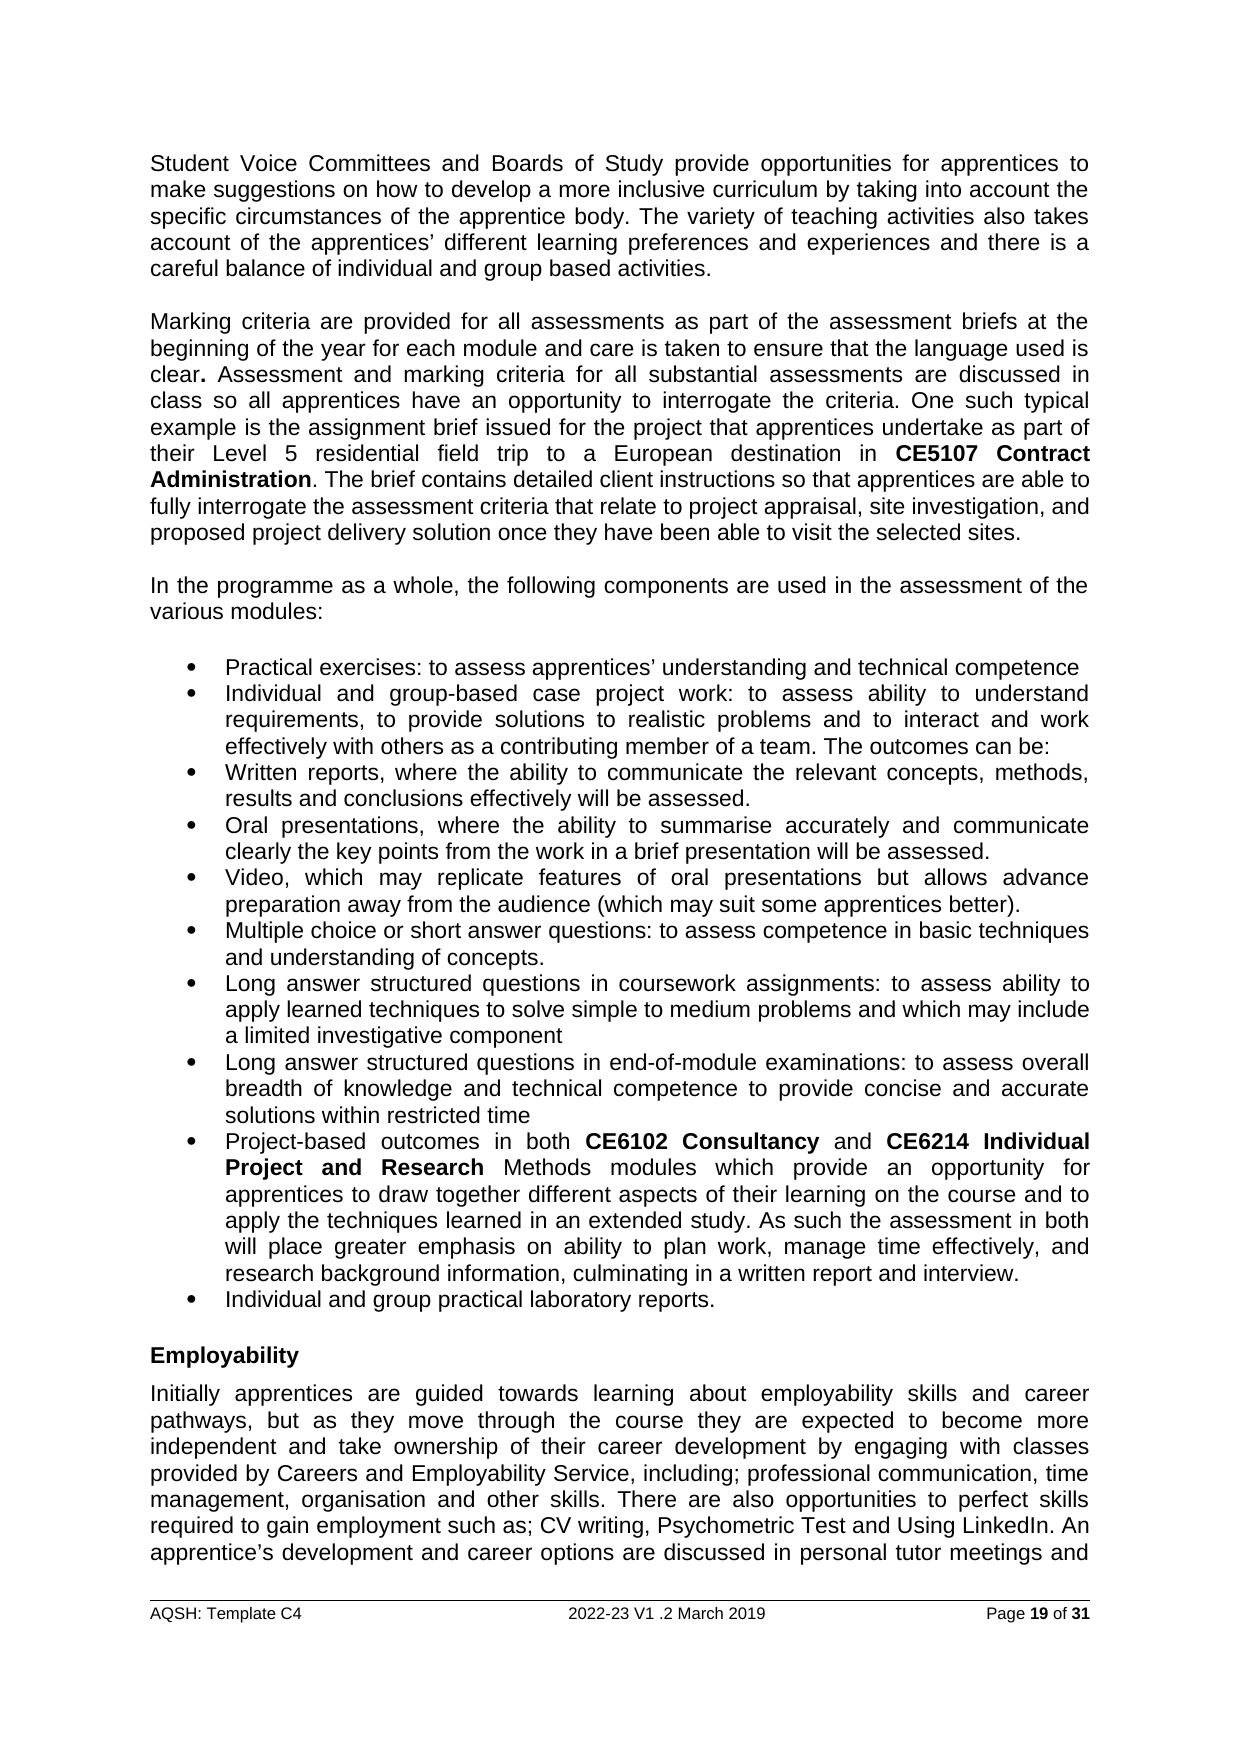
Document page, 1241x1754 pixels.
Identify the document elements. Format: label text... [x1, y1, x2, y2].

list Long answer structured questions in coursework assignments: to assess ability to apply learned techniques to solve simple to medium problems and which may include a limited investigative component [187, 970, 1090, 1049]
text In the programme as a whole, the following components are used in the assessment of the various modules: [150, 572, 1090, 624]
list Multiple choice or short answer questions: to assess competence in basic techniques and understanding of concepts. [187, 917, 1090, 970]
list Individual and group practical laboratory reports. [187, 1286, 1090, 1312]
list Video, which may replicate features of oral presentations but allows advance preparation away from the audience (which may suit some apprentices better). [187, 864, 1090, 917]
list Project-based outcomes in both CE6102 Consultancy and CE6214 Individual Project and Research Methods modules which provide an opportunity for apprentices to draw together different aspects of their learning on the course and to apply the techniques learned in an extended study. As such the assessment in both will place greater emphasis on ability to plan work, manage time effectively, and research background information, culminating in a written report and interview. [187, 1128, 1090, 1286]
text Marking criteria are provided for all assessments as part of the assessment briefs at the beginning of the year for each module and care is taken to ensure that the language used is clear. Assessment and marking criteria for all substantial assessments are discussed in class so all apprentices have an opportunity to interrogate the criteria. One such typical example is the assignment brief issued for the project that apprentices undertake as part of their Level 5 residential field trip to a European destination in CE5107 Contract Administration. The brief contains detailed client instructions so that apprentices are able to fully interrogate the assessment criteria that relate to project appraisal, site investigation, and proposed project delivery solution once they have been able to visit the selected sites. [150, 308, 1090, 545]
text Employability [150, 1342, 1090, 1368]
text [150, 1380, 1090, 1565]
list Individual and group-based case project work: to assess ability to understand requirements, to provide solutions to realistic problems and to interact and work effectively with others as a contributing member of a team. The outcomes can be: [187, 680, 1090, 759]
list Written reports, where the ability to communicate the relevant concepts, methods, results and conclusions effectively will be assessed. [187, 759, 1090, 812]
list Practical exercises: to assess apprentices’ understanding and technical competence [187, 653, 1090, 680]
list Long answer structured questions in end-of-module examinations: to assess overall breadth of knowledge and technical competence to provide concise and accurate solutions within restricted time [187, 1049, 1090, 1128]
list Oral presentations, where the ability to summarise accurately and communicate clearly the key points from the work in a brief presentation will be assessed. [187, 812, 1090, 864]
text Student Voice Committees and Boards of Study provide opportunities for apprentices to make suggestions on how to develop a more inclusive curriculum by taking into account the specific circumstances of the apprentice body. The variety of teaching activities also takes account of the apprentices’ different learning preferences and experiences and there is a careful balance of individual and group based activities. [150, 150, 1090, 282]
